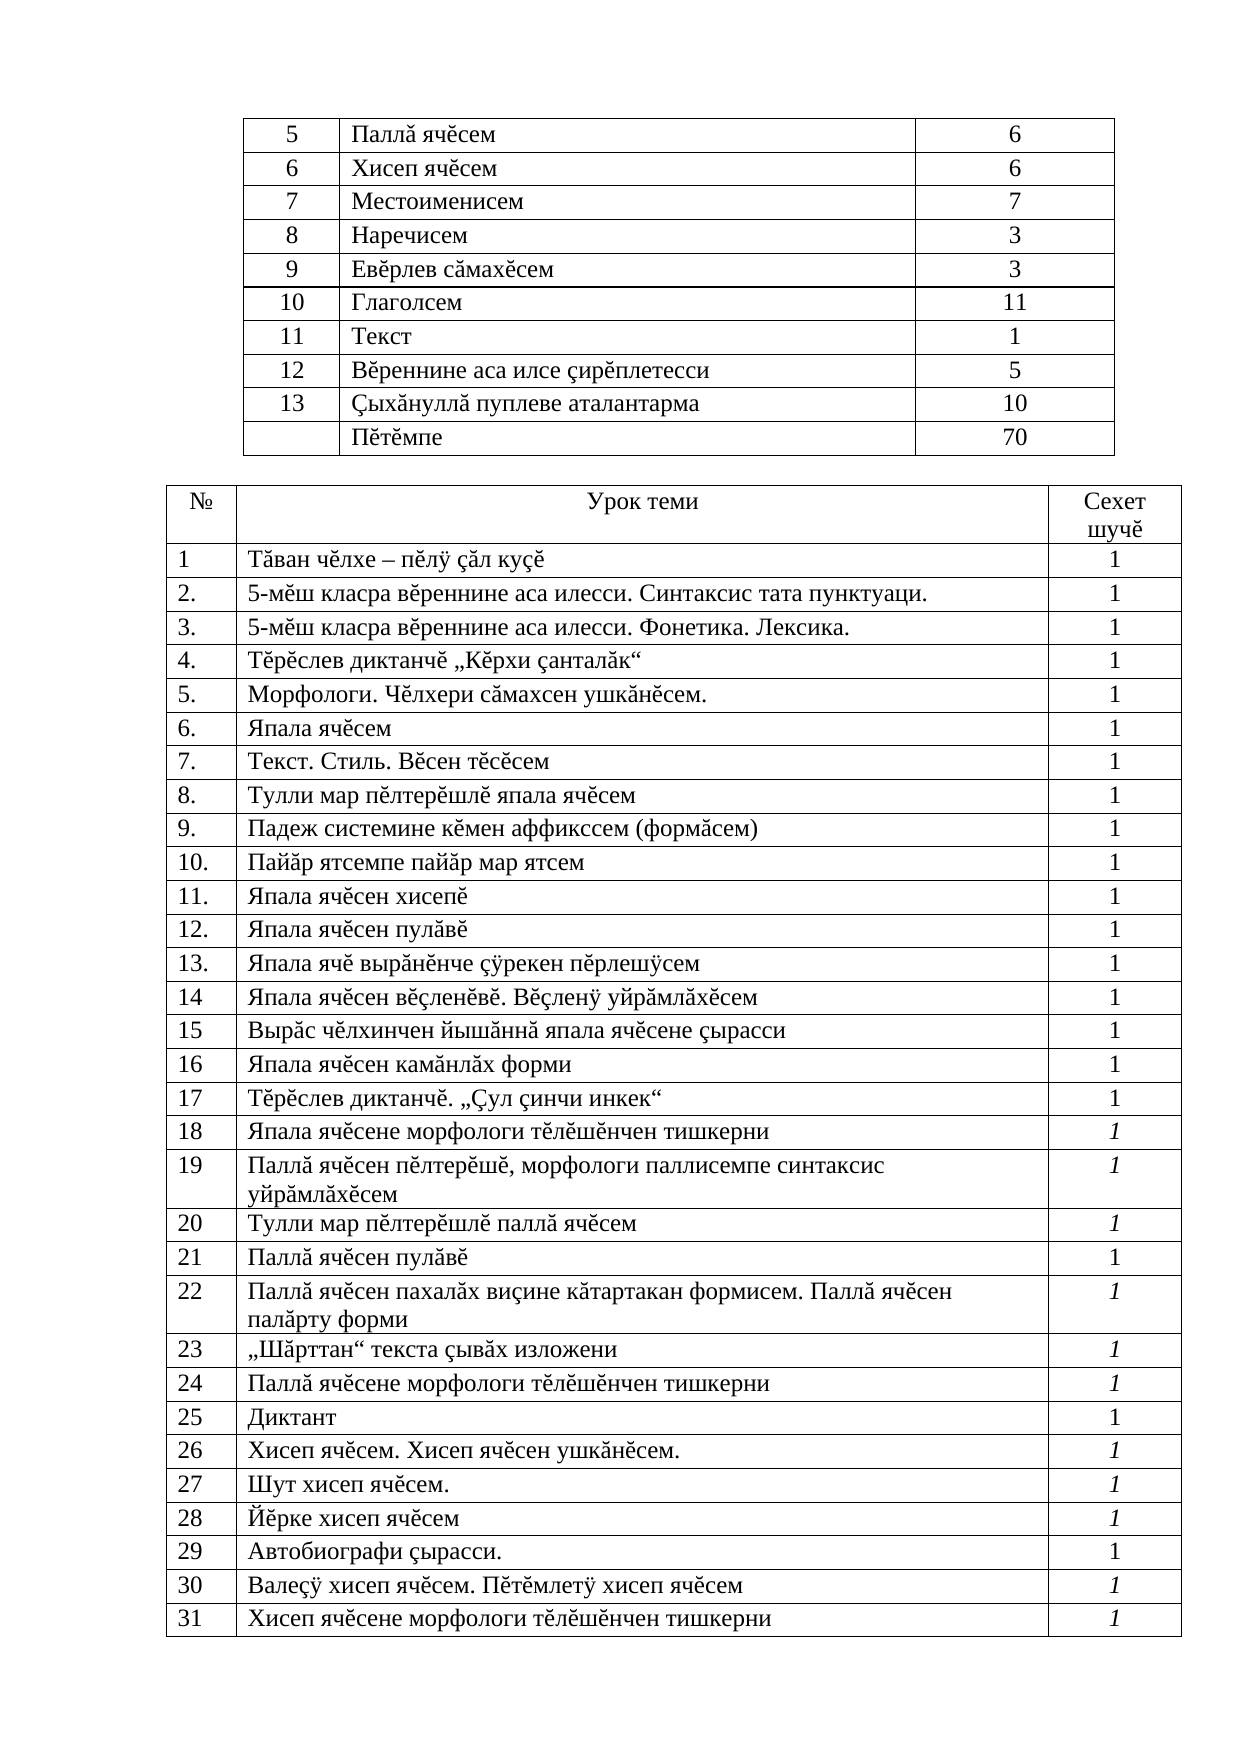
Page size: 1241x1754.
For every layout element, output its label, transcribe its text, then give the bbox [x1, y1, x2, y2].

table_cell Местоименисем [340, 186, 915, 219]
table_cell 4. [167, 645, 236, 678]
table_cell Евĕрлев сăмахĕсем [340, 254, 915, 286]
table_cell Тулли мар пĕлтерĕшлĕ япала ячĕсем [237, 780, 1048, 812]
table_cell 1 [1049, 612, 1181, 644]
table_cell 7 [916, 186, 1114, 219]
table_cell 18 [167, 1116, 236, 1149]
table_cell 25 [167, 1402, 236, 1434]
table_cell 1 [1049, 1503, 1181, 1535]
table_cell 1 [1049, 1604, 1181, 1636]
table_cell 23 [167, 1334, 236, 1367]
table_cell 1 [1049, 1570, 1181, 1602]
table_cell 1 [1049, 948, 1181, 981]
table_cell Паллă ячĕсене морфологи тĕлĕшĕнчен тишкерни [237, 1368, 1048, 1401]
table_cell 10 [916, 388, 1114, 421]
table_cell 9 [244, 254, 339, 286]
table_cell 20 [167, 1209, 236, 1241]
table_cell 1 [1049, 1116, 1181, 1149]
table_cell 6. [167, 713, 236, 745]
table_cell 5 [916, 355, 1114, 387]
table_cell 11 [244, 321, 339, 354]
table_cell Йĕрке хисеп ячĕсем [237, 1503, 1048, 1535]
table_cell 12. [167, 915, 236, 947]
table_cell 1 [1049, 1150, 1181, 1207]
table_cell Паллă ячĕсен пулăвĕ [237, 1242, 1048, 1275]
table_cell 10. [167, 847, 236, 880]
table_cell 21 [167, 1242, 236, 1275]
table_cell Япала ячĕсем [237, 713, 1048, 745]
table_cell Текст. Стиль. Вĕсен тĕсĕсем [237, 746, 1048, 779]
table_cell 28 [167, 1503, 236, 1535]
table_cell 6 [916, 119, 1114, 152]
table_cell 1 [916, 321, 1114, 354]
table_cell Паллǎ ячĕсем [340, 119, 915, 152]
table_cell 70 [916, 422, 1114, 455]
table_cell 13. [167, 948, 236, 981]
table_cell Глаголсем [340, 288, 915, 320]
table_cell 26 [167, 1435, 236, 1468]
table_cell „Шăрттан“ текста çывăх изложени [237, 1334, 1048, 1367]
table_cell 3. [167, 612, 236, 644]
table_cell 2. [167, 578, 236, 611]
table_cell 1 [1049, 1242, 1181, 1275]
table_cell Тăван чĕлхе – пĕлÿ çăл куçĕ [237, 544, 1048, 577]
table_cell 1 [1049, 746, 1181, 779]
table_cell Пайăр ятсемпе пайăр мар ятсем [237, 847, 1048, 880]
table_cell Хисеп ячĕсене морфологи тĕлĕшĕнчен тишкерни [237, 1604, 1048, 1636]
table_cell Наречисем [340, 220, 915, 253]
table_cell Хисеп ячĕсем. Хисеп ячĕсен ушкăнĕсем. [237, 1435, 1048, 1468]
table_cell 15 [167, 1015, 236, 1048]
table_cell 30 [167, 1570, 236, 1602]
table_cell Япала ячĕсен пулăвĕ [237, 915, 1048, 947]
table_cell Япала ячĕсен вĕçленĕвĕ. Вĕçленÿ уйрăмлăхĕсем [237, 982, 1048, 1014]
table_cell 17 [167, 1083, 236, 1115]
table_cell 1 [1049, 1015, 1181, 1048]
table_cell 1 [1049, 780, 1181, 812]
table_cell Пĕтĕмпе [340, 422, 915, 455]
table_header Сехет шучĕ [1049, 486, 1181, 543]
table_cell 22 [167, 1276, 236, 1333]
table_cell Тĕрĕслев диктанчĕ. „Çул çинчи инкек“ [237, 1083, 1048, 1115]
table_cell Паллă ячĕсен пĕлтерĕшĕ, морфологи паллисемпе синтаксис уйрăмлăхĕсем [237, 1150, 1048, 1207]
table_cell 1 [1049, 544, 1181, 577]
table_cell 5-мĕш класра вĕреннине аса илесси. Синтаксис тата пунктуаци. [237, 578, 1048, 611]
table_cell 11. [167, 881, 236, 913]
table_cell 1 [1049, 915, 1181, 947]
table_cell 1 [1049, 814, 1181, 846]
table_cell Текст [340, 321, 915, 354]
table_cell 1 [1049, 881, 1181, 913]
table_cell 24 [167, 1368, 236, 1401]
table_cell 1 [1049, 1469, 1181, 1502]
table_cell 5. [167, 679, 236, 712]
table_cell 27 [167, 1469, 236, 1502]
table_cell Морфологи. Чĕлхери сăмахсен ушкăнĕсем. [237, 679, 1048, 712]
table_cell 6 [916, 153, 1114, 185]
table_cell 8 [244, 220, 339, 253]
table_cell 1 [1049, 1276, 1181, 1333]
table_cell 1 [1049, 1049, 1181, 1082]
table_cell 1 [1049, 847, 1181, 880]
table_cell Япала ячĕсен камăнлăх форми [237, 1049, 1048, 1082]
table_cell 29 [167, 1536, 236, 1569]
table_cell 1 [1049, 679, 1181, 712]
table_cell 9. [167, 814, 236, 846]
table_cell 1 [1049, 982, 1181, 1014]
table_cell 1 [1049, 1083, 1181, 1115]
table_cell 1 [1049, 1402, 1181, 1434]
table_cell 7. [167, 746, 236, 779]
table_cell Япала ячĕсене морфологи тĕлĕшĕнчен тишкерни [237, 1116, 1048, 1149]
table_cell 19 [167, 1150, 236, 1207]
table_cell 11 [916, 288, 1114, 320]
table_cell Шут хисеп ячĕсем. [237, 1469, 1048, 1502]
table_cell 5-мĕш класра вĕреннине аса илесси. Фонетика. Лексика. [237, 612, 1048, 644]
table_cell Япала ячĕ вырăнĕнче çÿрекен пĕрлешÿсем [237, 948, 1048, 981]
table_cell Диктант [237, 1402, 1048, 1434]
table_cell 10 [244, 288, 339, 320]
table_cell Хисеп ячĕсем [340, 153, 915, 185]
table_cell Çыхăнуллă пуплеве аталантарма [340, 388, 915, 421]
table_cell 1 [1049, 1334, 1181, 1367]
table_cell 1 [1049, 645, 1181, 678]
table_cell 1 [1049, 1368, 1181, 1401]
table_cell 6 [244, 153, 339, 185]
table_cell 1 [1049, 713, 1181, 745]
table_cell 3 [916, 254, 1114, 286]
table_cell 1 [167, 544, 236, 577]
table_cell 14 [167, 982, 236, 1014]
table_cell 1 [1049, 1209, 1181, 1241]
table_cell 16 [167, 1049, 236, 1082]
table_cell Япала ячĕсен хисепĕ [237, 881, 1048, 913]
table_cell 1 [1049, 1435, 1181, 1468]
table_cell Вĕреннине аса илсе çирĕплетесси [340, 355, 915, 387]
table_cell Вырăс чĕлхинчен йышăннă япала ячĕсене çырасси [237, 1015, 1048, 1048]
table_cell 3 [916, 220, 1114, 253]
table_cell 31 [167, 1604, 236, 1636]
table_cell Паллă ячĕсен пахалăх виçине кăтартакан формисем. Паллă ячĕсен палăрту форми [237, 1276, 1048, 1333]
table_cell 5 [244, 119, 339, 152]
table_cell 12 [244, 355, 339, 387]
table_header № [167, 486, 236, 543]
table_header Урок теми [237, 486, 1048, 543]
table_cell Тĕрĕслев диктанчĕ „Кĕрхи çанталăк“ [237, 645, 1048, 678]
table_cell 7 [244, 186, 339, 219]
table_cell Валеçÿ хисеп ячĕсем. Пĕтĕмлетÿ хисеп ячĕсем [237, 1570, 1048, 1602]
table_cell 1 [1049, 578, 1181, 611]
table_cell Автобиографи çырасси. [237, 1536, 1048, 1569]
table_cell Падеж системине кĕмен аффикссем (формăсем) [237, 814, 1048, 846]
table_cell [244, 422, 339, 455]
table_cell 1 [1049, 1536, 1181, 1569]
table_cell 8. [167, 780, 236, 812]
table_cell Тулли мар пĕлтерĕшлĕ паллă ячĕсем [237, 1209, 1048, 1241]
table_cell 13 [244, 388, 339, 421]
